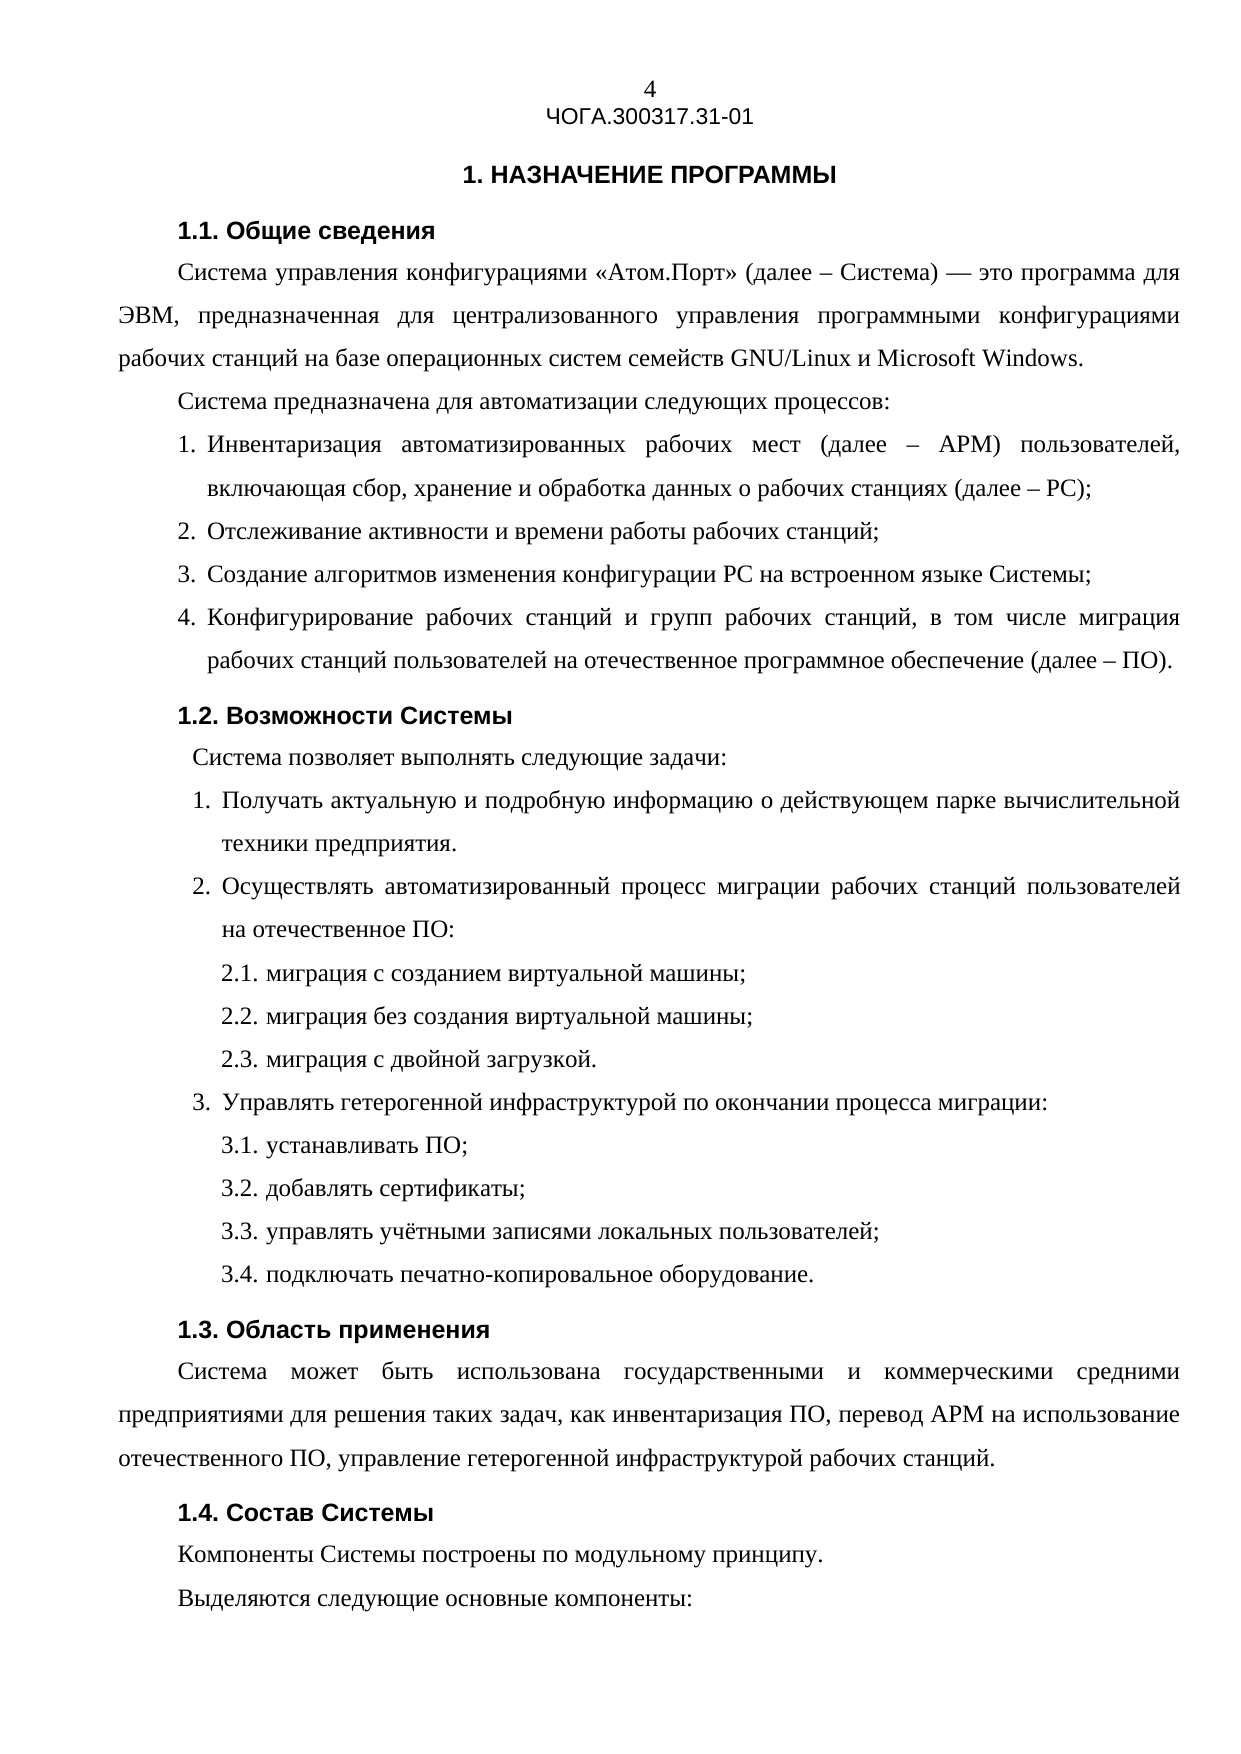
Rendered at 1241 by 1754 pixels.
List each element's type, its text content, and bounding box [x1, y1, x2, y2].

list Общие сведения [118, 216, 1181, 244]
list устанавливать ПО; [221, 1130, 1181, 1159]
list Состав Системы [118, 1498, 1181, 1527]
list Назначение программы [118, 160, 1181, 189]
list Инвентаризация автоматизированных рабочих мест (далее – АРМ) пользователей, включающая сбор, хранение и обработка данных о рабочих станциях (далее – РС); [177, 429, 1181, 501]
list подключать печатно-копировальное оборудование. [221, 1259, 1181, 1288]
list миграция без создания виртуальной машины; [221, 1001, 1181, 1029]
list Управлять гетерогенной инфраструктурой по окончании процесса миграции: [192, 1087, 1181, 1116]
list Возможности Системы [118, 701, 1181, 729]
list управлять учётными записями локальных пользователей; [221, 1216, 1181, 1245]
text Компоненты Системы построены по модульному принципу. [118, 1539, 1181, 1568]
list Отслеживание активности и времени работы рабочих станций; [177, 516, 1181, 544]
list Осуществлять автоматизированный процесс миграции рабочих станций пользователей на отечественное ПО: [192, 871, 1181, 943]
text Система управления конфигурациями «Атом.Порт» (далее – Система) — это программа для ЭВМ, предназначенная для централизованного управления программными конфигурациями рабочих станций на базе операционных систем семейств GNU/Linux и Microsoft Windows. [118, 257, 1181, 372]
list Получать актуальную и подробную информацию о действующем парке вычислительной техники предприятия. [192, 785, 1181, 857]
list Конфигурирование рабочих станций и групп рабочих станций, в том числе миграция рабочих станций пользователей на отечественное программное обеспечение (далее – ПО). [177, 602, 1181, 674]
text Выделяются следующие основные компоненты: [118, 1583, 1181, 1611]
text Система позволяет выполнять следующие задачи: [118, 742, 1181, 771]
text Система может быть использована государственными и коммерческими средними предприятиями для решения таких задач, как инвентаризация ПО, перевод АРМ на использование отечественного ПО, управление гетерогенной инфраструктурой рабочих станций. [118, 1356, 1181, 1471]
text Система предназначена для автоматизации следующих процессов: [118, 386, 1181, 415]
list добавлять сертификаты; [221, 1173, 1181, 1202]
list Создание алгоритмов изменения конфигурации РС на встроенном языке Системы; [177, 559, 1181, 588]
list миграция с созданием виртуальной машины; [221, 958, 1181, 986]
list миграция с двойной загрузкой. [221, 1044, 1181, 1073]
list Область применения [118, 1315, 1181, 1344]
